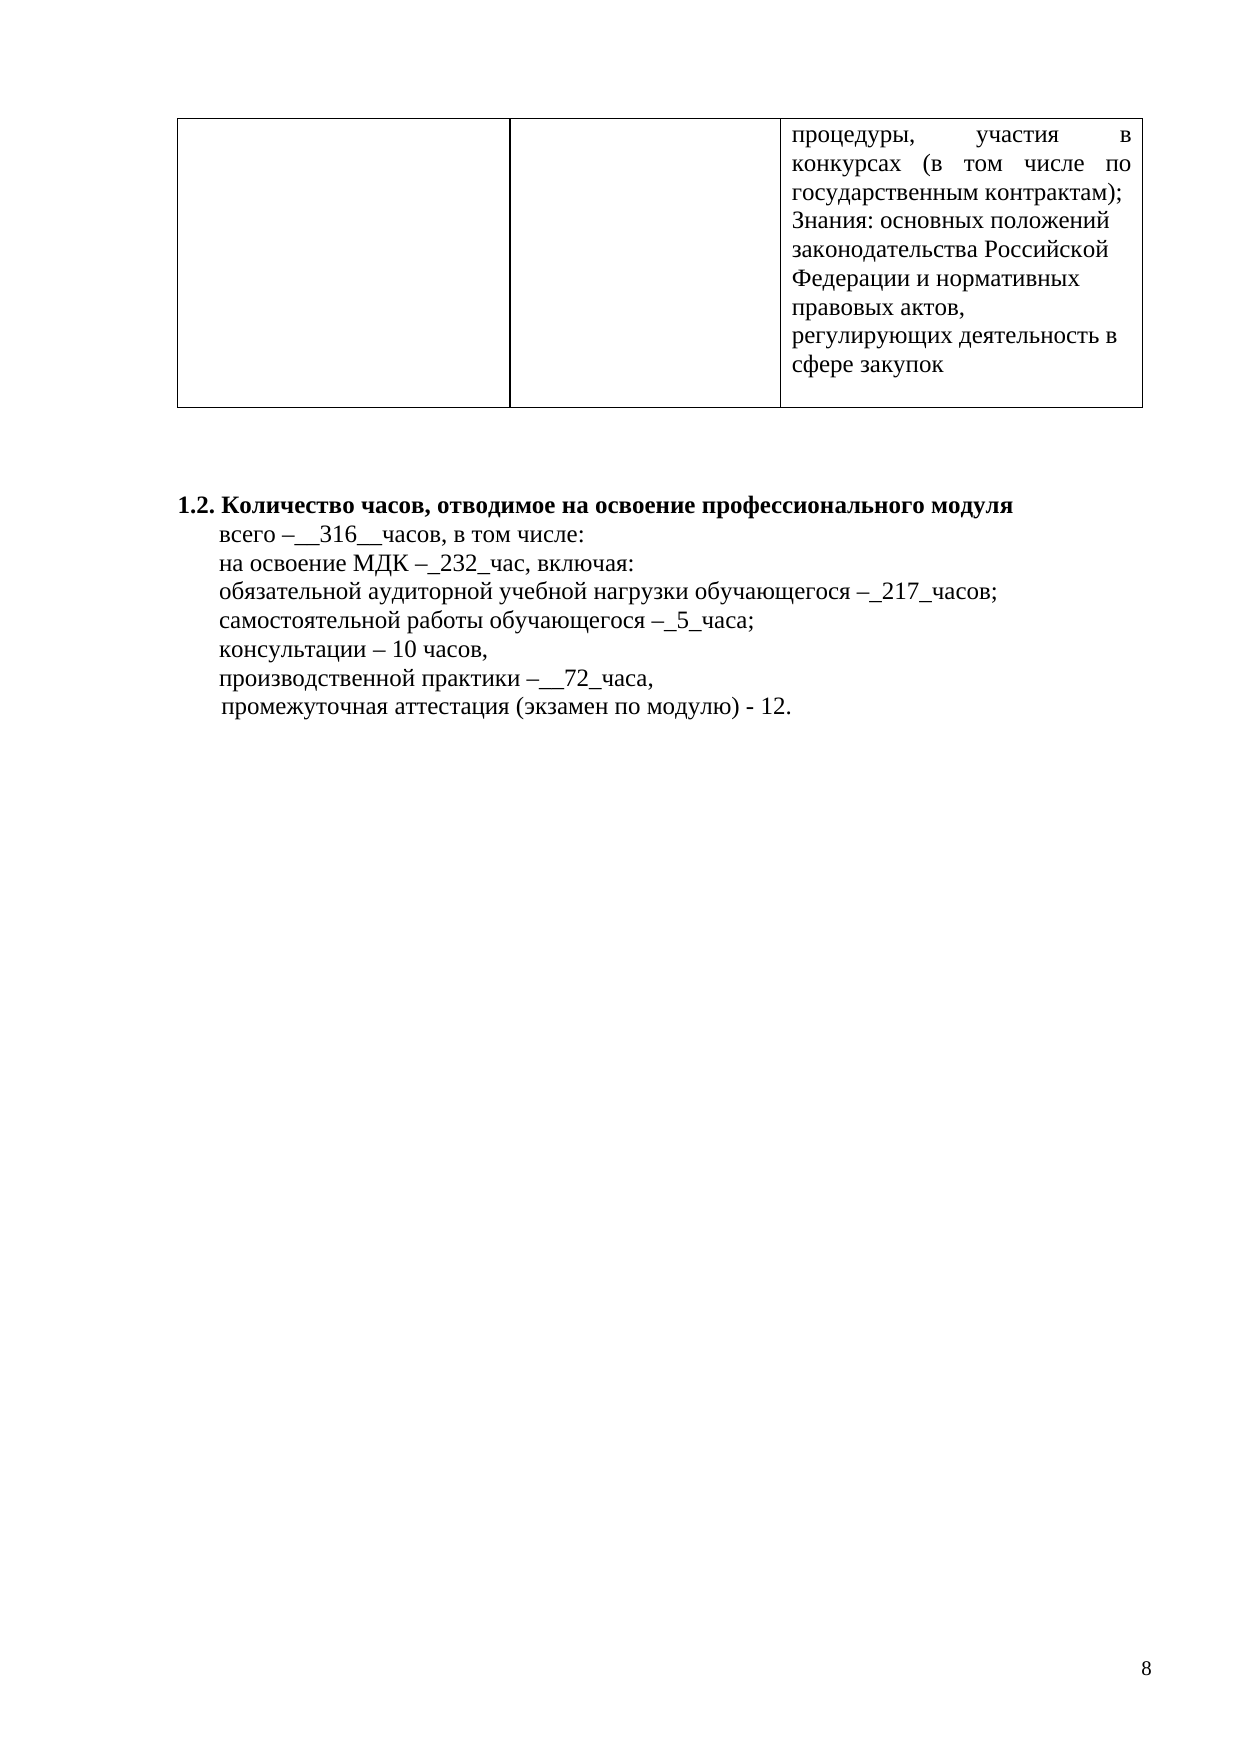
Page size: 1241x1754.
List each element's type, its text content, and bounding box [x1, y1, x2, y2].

text консультации – 10 часов, [177, 634, 1152, 663]
text производственной практики –__72_часа, [177, 663, 1152, 691]
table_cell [511, 119, 780, 407]
text на освоение МДК –_232_час, включая: [177, 548, 1152, 576]
text самостоятельной работы обучающегося –_5_часа; [177, 605, 1152, 634]
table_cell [781, 119, 1142, 407]
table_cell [178, 119, 509, 407]
text всего –__316__часов, в том числе: [177, 519, 1152, 548]
text 1.2. Количество часов, отводимое на освоение профессионального модуля [177, 490, 1152, 519]
text обязательной аудиторной учебной нагрузки обучающегося –_217_часов; [177, 576, 1152, 605]
text промежуточная аттестация (экзамен по модулю) - 12. [177, 691, 1152, 720]
